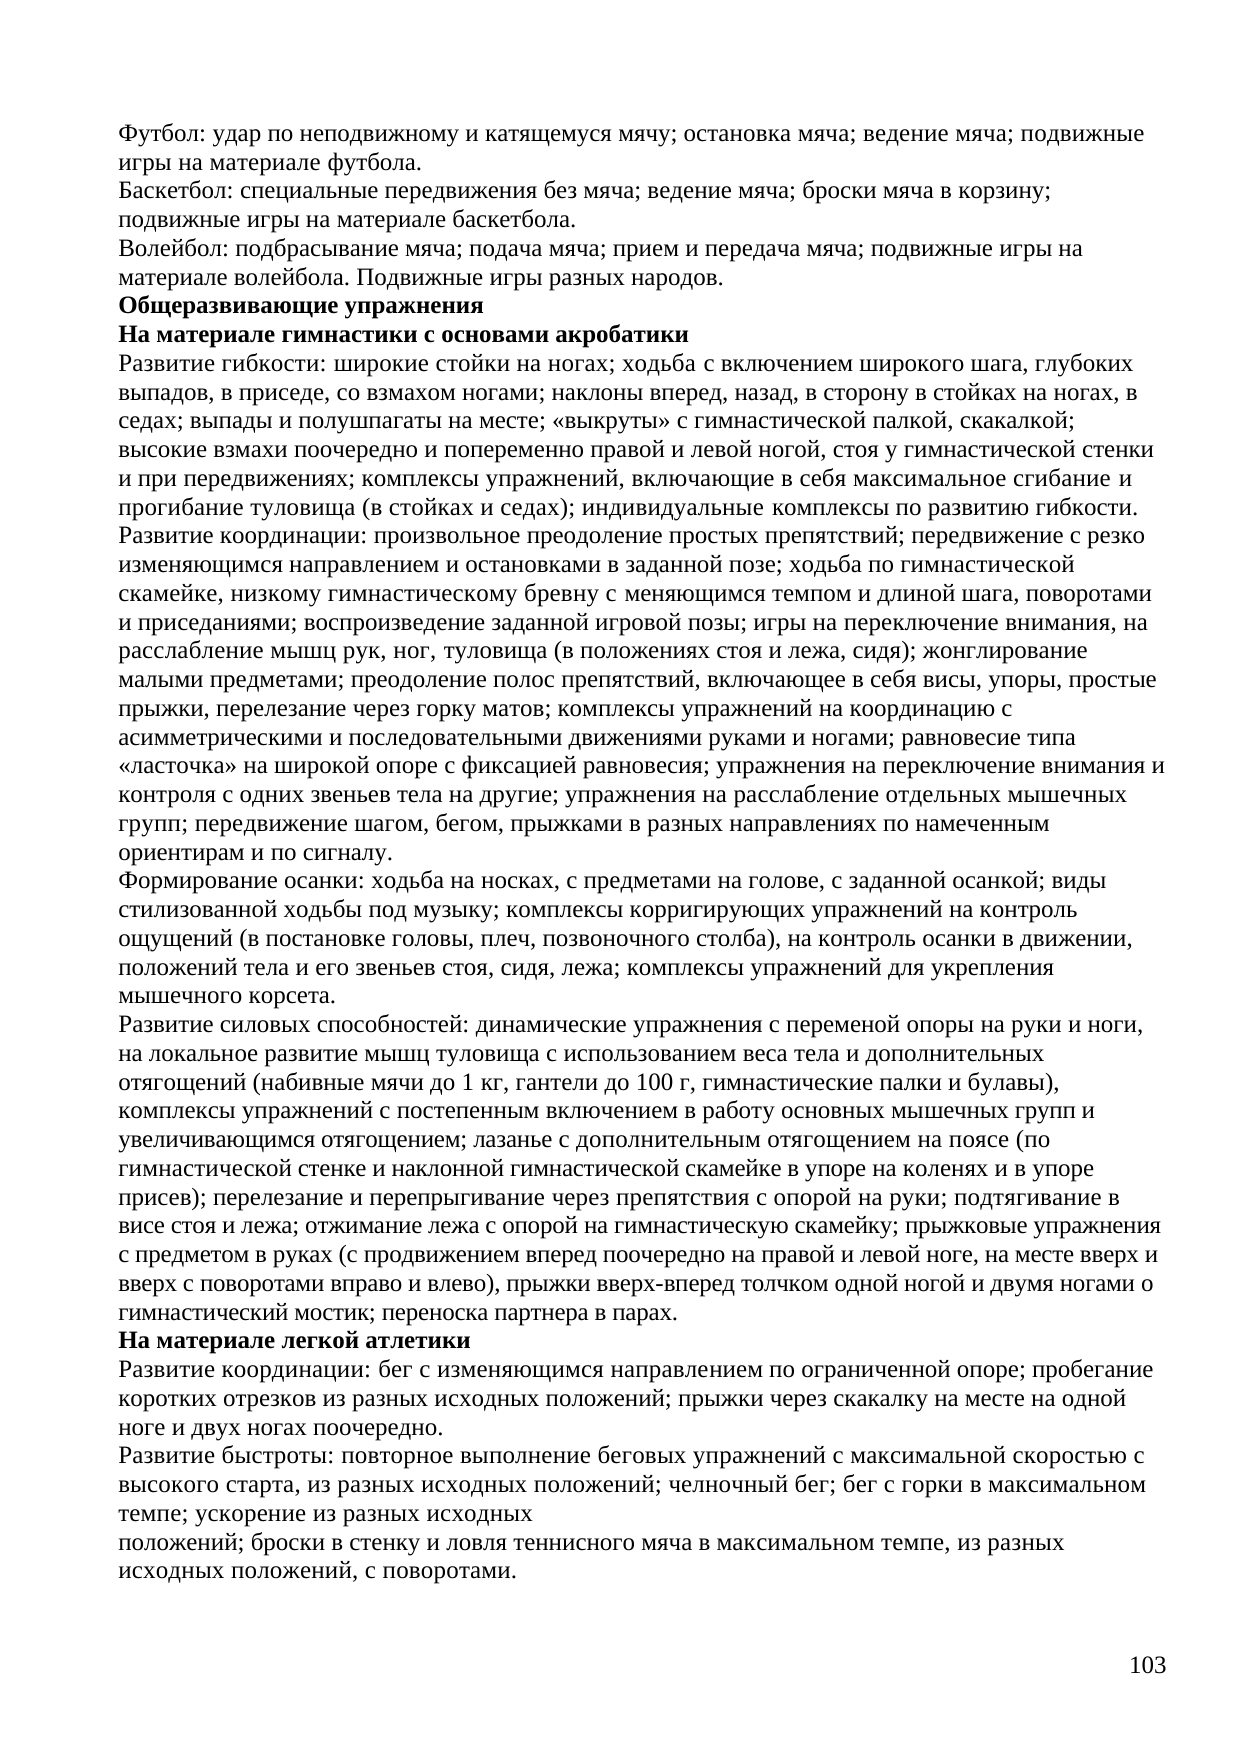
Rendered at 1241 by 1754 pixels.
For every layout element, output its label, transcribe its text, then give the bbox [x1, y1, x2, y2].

text Футбол: удар по неподвижному и катящемуся мячу; остановка мяча; ведение мяча; подвижные игры на материале футбола. [118, 118, 1167, 176]
text Развитие координации: произвольное преодоление простых препятствий; передвижение с резко изменяющимся направлением и остановками в заданной позе; ходьба по гимнастической скамейке, низкому гимнастическому бревну с меняющимся темпом и длиной шага, поворотами и приседаниями; воспроизведение заданной игровой позы; игры на переключение внимания, на расслабление мышц рук, ног, туловища (в положениях стоя и лежа, сидя); жонглирование малыми предметами; преодоление полос препятствий, включающее в себя висы, упоры, простые прыжки, перелезание через горку матов; комплексы упражнений на координацию с асимметрическими и последовательными движениями руками и ногами; равновесие типа «ласточка» на широкой опоре с фиксацией равновесия; упражнения на переключение внимания и контроля с одних звеньев тела на другие; упражнения на расслабление отдельных мышечных групп; передвижение шагом, бегом, прыжками в разных направлениях по намеченным ориентирам и по сигналу. [118, 521, 1167, 866]
text Баскетбол: специальные передвижения без мяча; ведение мяча; броски мяча в корзину; подвижные игры на материале баскетбола. [118, 176, 1167, 233]
text Развитие координации: бег с изменяющимся направлением по ограниченной опоре; пробегание коротких отрезков из разных исходных положений; прыжки через скакалку на месте на одной ноге и двух ногах поочередно. [118, 1354, 1167, 1441]
text Волейбол: подбрасывание мяча; подача мяча; прием и передача мяча; подвижные игры на материале волейбола. Подвижные игры разных народов. [118, 233, 1167, 291]
text Формирование осанки: ходьба на носках, с предметами на голове, с заданной осанкой; виды стилизованной ходьбы под музыку; комплексы корригирующих упражнений на контроль ощущений (в постановке головы, плеч, позвоночного столба), на контроль осанки в движении, положений тела и его звеньев стоя, сидя, лежа; комплексы упражнений для укрепления мышечного корсета. [118, 866, 1167, 1009]
text Общеразвивающие упражнения [118, 291, 1167, 319]
text На материале гимнастики с основами акробатики [118, 319, 1167, 348]
text Развитие быстроты: повторное выполнение беговых упражнений с максимальной скоростью с высокого старта, из разных исходных положений; челночный бег; бег с горки в максимальном темпе; ускорение из разных исходных положений; броски в стенку и ловля теннисного мяча в максимальном темпе, из разных исходных положений, с поворотами. [118, 1441, 1167, 1584]
text На материале легкой атлетики [118, 1326, 1167, 1354]
text Развитие гибкости: широкие стойки на ногах; ходьба с включением широкого шага, глубоких выпадов, в приседе, со взмахом ногами; наклоны вперед, назад, в сторону в стойках на ногах, в седах; выпады и полушпагаты на месте; «выкруты» с гимнастической палкой, скакалкой; высокие взмахи поочередно и попеременно правой и левой ногой, стоя у гимнастической стенки и при передвижениях; комплексы упражнений, включающие в себя максимальное сгибание и прогибание туловища (в стойках и седах); индивидуальные комплексы по развитию гибкости. [118, 348, 1167, 521]
text Развитие силовых способностей: динамические упражнения с переменой опоры на руки и ноги, на локальное развитие мышц туловища с использованием веса тела и дополнительных отягощений (набивные мячи до 1 кг, гантели до 100 г, гимнастические палки и булавы), комплексы упражнений с постепенным включением в работу основных мышечных групп и увеличивающимся отягощением; лазанье с дополнительным отягощением на поясе (по гимнастической стенке и наклонной гимнастической скамейке в упоре на коленях и в упоре присев); перелезание и перепрыгивание через препятствия с опорой на руки; подтягивание в висе стоя и лежа; отжимание лежа с опорой на гимнастическую скамейку; прыжковые упражнения с предметом в руках (с продвижением вперед поочередно на правой и левой ноге, на месте вверх и вверх с поворотами вправо и влево), прыжки вверх-вперед толчком одной ногой и двумя ногами о гимнастический мостик; переноска партнера в парах. [118, 1009, 1167, 1326]
